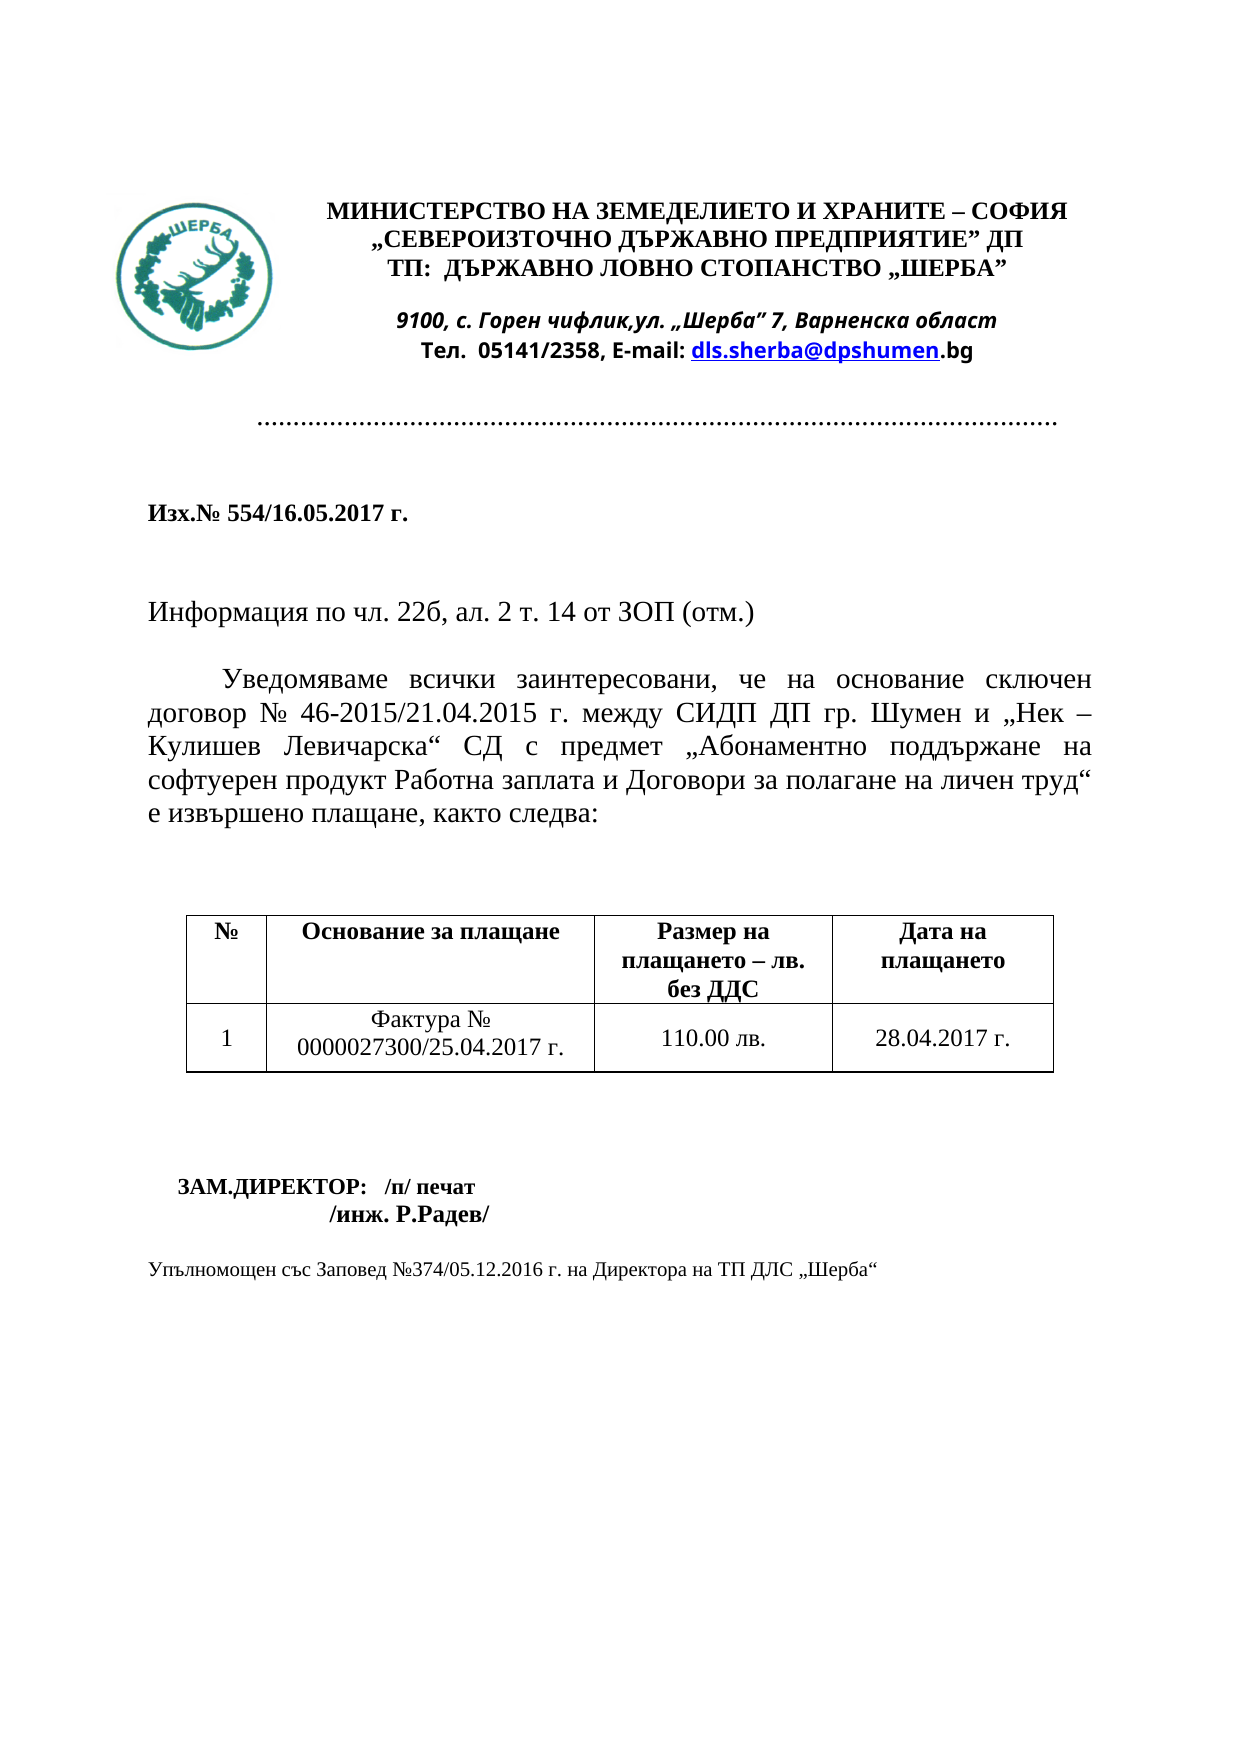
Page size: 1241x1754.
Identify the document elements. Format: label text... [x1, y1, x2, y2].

text ЗАМ.ДИРЕКТОР: /п/ печат [148, 1173, 1093, 1199]
table_cell 28.04.2017 г. [833, 1004, 1053, 1071]
text Упълномощен със Заповед №374/05.12.2016 г. на Директора на ТП ДЛС „Шерба“ [148, 1257, 1093, 1281]
text Информация по чл. 22б, ал. 2 т. 14 от ЗОП (отм.) [148, 594, 1093, 628]
text .............................................................................................................. [148, 398, 1093, 431]
text Изх.№ 554/16.05.2017 г. [148, 498, 1093, 527]
text Тел. 05141/2358, Е-mail: dls.sherba@dpshumen.bg [148, 334, 1093, 364]
table_header Дата на плащането [833, 916, 1053, 1003]
table_header Размер на плащането – лв. без ДДС [595, 916, 832, 1003]
table_cell Фактура № 0000027300/25.04.2017 г. [267, 1004, 594, 1071]
table_cell 1 [187, 1004, 266, 1071]
text Уведомяваме всички заинтересовани, че на основание сключен договор № 46-2015/21.04.2015 г. между СИДП ДП гр. Шумен и „Нек – Кулишев Левичарска“ СД с предмет „Абонаментно поддържане на софтуерен продукт Работна заплата и Договори за полагане на личен труд“ е извършено плащане, както следва: [148, 661, 1093, 829]
table_header № [187, 916, 266, 1003]
table_cell 110.00 лв. [595, 1004, 832, 1071]
table_header Основание за плащане [267, 916, 594, 1003]
picture [104, 193, 283, 356]
text ТП: ДЪРЖАВНО ЛОВНО СТОПАНСТВО „ШЕРБА” [283, 253, 1093, 282]
text 9100, с. Горен чифлик,ул. „Шерба” 7, Варненска област [283, 305, 1093, 334]
text МИНИСТЕРСТВО НА ЗЕМЕДЕЛИЕТО И ХРАНИТЕ – СОФИЯ [283, 196, 1093, 224]
text „СЕВЕРОИЗТОЧНО ДЪРЖАВНО ПРЕДПРИЯТИЕ” ДП [283, 224, 1093, 253]
text /инж. Р.Радев/ [177, 1199, 1093, 1228]
